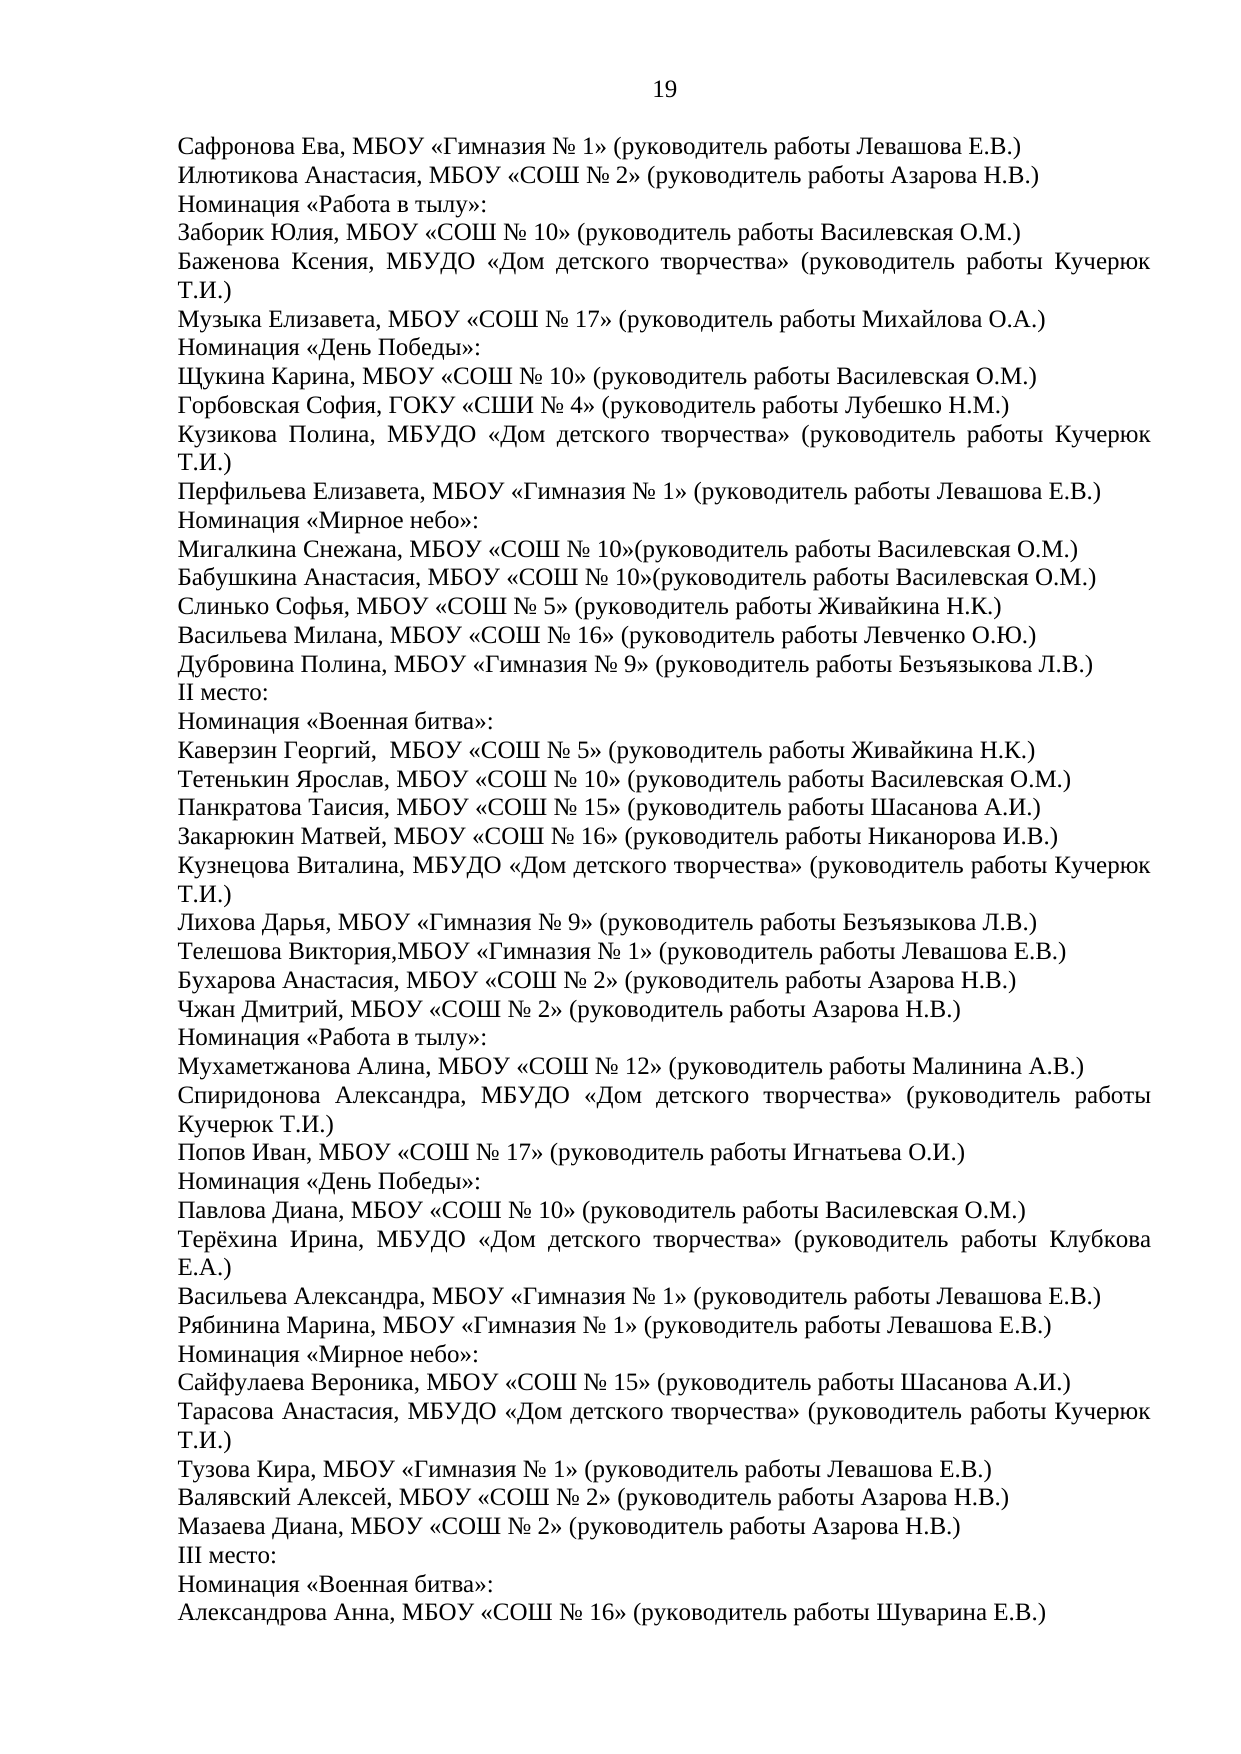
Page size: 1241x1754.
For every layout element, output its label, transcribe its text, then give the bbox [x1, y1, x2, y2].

text Сафронова Ева, МБОУ «Гимназия № 1» (руководитель работы Левашова Е.В.) [177, 131, 1152, 160]
text Павлова Диана, МБОУ «СОШ № 10» (руководитель работы Василевская О.М.) [177, 1195, 1152, 1224]
text Бабушкина Анастасия, МБОУ «СОШ № 10»(руководитель работы Василевская О.М.) [177, 562, 1152, 591]
text Лихова Дарья, МБОУ «Гимназия № 9» (руководитель работы Безъязыкова Л.В.) [177, 907, 1152, 936]
text Заборик Юлия, МБОУ «СОШ № 10» (руководитель работы Василевская О.М.) [177, 217, 1152, 246]
text Сайфулаева Вероника, МБОУ «СОШ № 15» (руководитель работы Шасанова А.И.) [177, 1367, 1152, 1396]
text Номинация «Мирное небо»: [177, 505, 1152, 534]
text Попов Иван, МБОУ «СОШ № 17» (руководитель работы Игнатьева О.И.) [177, 1137, 1152, 1166]
text Рябинина Марина, МБОУ «Гимназия № 1» (руководитель работы Левашова Е.В.) [177, 1310, 1152, 1339]
text Спиридонова Александра, МБУДО «Дом детского творчества» (руководитель работы Кучерюк Т.И.) [177, 1080, 1152, 1137]
text Мухаметжанова Алина, МБОУ «СОШ № 12» (руководитель работы Малинина А.В.) [177, 1051, 1152, 1080]
text Тузова Кира, МБОУ «Гимназия № 1» (руководитель работы Левашова Е.В.) [177, 1454, 1152, 1482]
text Баженова Ксения, МБУДО «Дом детского творчества» (руководитель работы Кучерюк Т.И.) [177, 246, 1152, 304]
text Горбовская София, ГОКУ «СШИ № 4» (руководитель работы Лубешко Н.М.) [177, 390, 1152, 419]
text Бухарова Анастасия, МБОУ «СОШ № 2» (руководитель работы Азарова Н.В.) [177, 965, 1152, 994]
text Номинация «Работа в тылу»: [177, 189, 1152, 217]
text Кузнецова Виталина, МБУДО «Дом детского творчества» (руководитель работы Кучерюк Т.И.) [177, 850, 1152, 907]
text Тетенькин Ярослав, МБОУ «СОШ № 10» (руководитель работы Василевская О.М.) [177, 764, 1152, 792]
text Мигалкина Снежана, МБОУ «СОШ № 10»(руководитель работы Василевская О.М.) [177, 534, 1152, 562]
text Дубровина Полина, МБОУ «Гимназия № 9» (руководитель работы Безъязыкова Л.В.) [177, 649, 1152, 677]
text Телешова Виктория,МБОУ «Гимназия № 1» (руководитель работы Левашова Е.В.) [177, 936, 1152, 965]
text Чжан Дмитрий, МБОУ «СОШ № 2» (руководитель работы Азарова Н.В.) [177, 994, 1152, 1022]
text Номинация «День Победы»: [177, 332, 1152, 361]
text Васильева Милана, МБОУ «СОШ № 16» (руководитель работы Левченко О.Ю.) [177, 620, 1152, 649]
text Номинация «Военная битва»: [177, 706, 1152, 735]
text III место: [177, 1540, 1152, 1569]
text Терёхина Ирина, МБУДО «Дом детского творчества» (руководитель работы Клубкова Е.А.) [177, 1224, 1152, 1281]
text Номинация «День Победы»: [177, 1166, 1152, 1195]
text Номинация «Военная битва»: [177, 1569, 1152, 1597]
text Номинация «Работа в тылу»: [177, 1022, 1152, 1051]
text Кузикова Полина, МБУДО «Дом детского творчества» (руководитель работы Кучерюк Т.И.) [177, 419, 1152, 476]
text Слинько Софья, МБОУ «СОШ № 5» (руководитель работы Живайкина Н.К.) [177, 591, 1152, 620]
text Щукина Карина, МБОУ «СОШ № 10» (руководитель работы Василевская О.М.) [177, 361, 1152, 390]
text Перфильева Елизавета, МБОУ «Гимназия № 1» (руководитель работы Левашова Е.В.) [177, 476, 1152, 505]
text Тарасова Анастасия, МБУДО «Дом детского творчества» (руководитель работы Кучерюк Т.И.) [177, 1396, 1152, 1454]
text Закарюкин Матвей, МБОУ «СОШ № 16» (руководитель работы Никанорова И.В.) [177, 821, 1152, 850]
text Валявский Алексей, МБОУ «СОШ № 2» (руководитель работы Азарова Н.В.) [177, 1482, 1152, 1511]
text Каверзин Георгий, МБОУ «СОШ № 5» (руководитель работы Живайкина Н.К.) [177, 735, 1152, 764]
text Васильева Александра, МБОУ «Гимназия № 1» (руководитель работы Левашова Е.В.) [177, 1281, 1152, 1310]
text Мазаева Диана, МБОУ «СОШ № 2» (руководитель работы Азарова Н.В.) [177, 1511, 1152, 1540]
text Музыка Елизавета, МБОУ «СОШ № 17» (руководитель работы Михайлова О.А.) [177, 304, 1152, 332]
text Александрова Анна, МБОУ «СОШ № 16» (руководитель работы Шуварина Е.В.) [177, 1597, 1152, 1626]
text Илютикова Анастасия, МБОУ «СОШ № 2» (руководитель работы Азарова Н.В.) [177, 160, 1152, 189]
text Панкратова Таисия, МБОУ «СОШ № 15» (руководитель работы Шасанова А.И.) [177, 792, 1152, 821]
text II место: [177, 677, 1152, 706]
text Номинация «Мирное небо»: [177, 1339, 1152, 1367]
